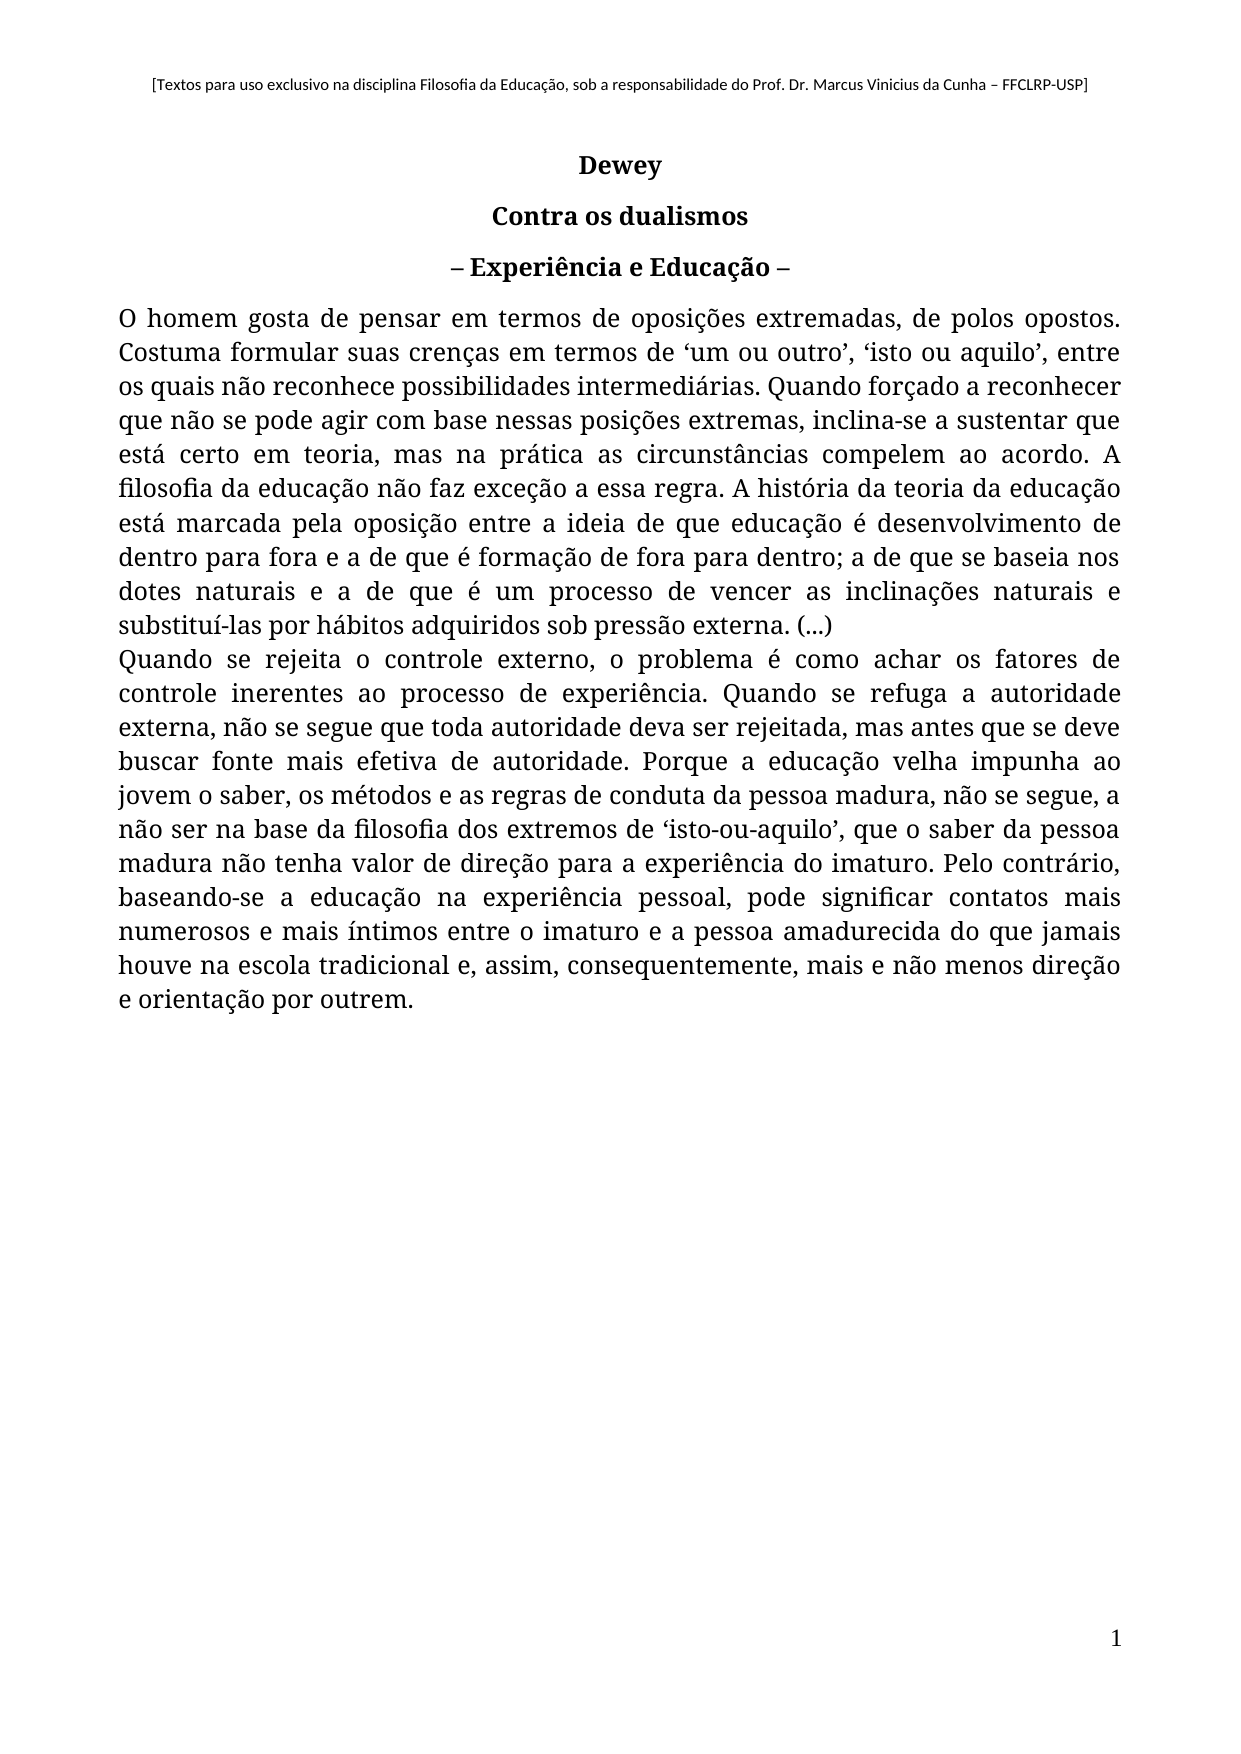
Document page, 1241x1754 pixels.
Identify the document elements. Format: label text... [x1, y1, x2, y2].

text Dewey [118, 148, 1122, 182]
text Contra os dualismos [118, 199, 1122, 233]
text O homem gosta de pensar em termos de oposições extremadas, de polos opostos. Costuma formular suas crenças em termos de ‘um ou outro’, ‘isto ou aquilo’, entre os quais não reconhece possibilidades intermediárias. Quando forçado a reconhecer que não se pode agir com base nessas posições extremas, inclina-se a sustentar que está certo em teoria, mas na prática as circunstâncias compelem ao acordo. A filosofia da educação não faz exceção a essa regra. A história da teoria da educação está marcada pela oposição entre a ideia de que educação é desenvolvimento de dentro para fora e a de que é formação de fora para dentro; a de que se baseia nos dotes naturais e a de que é um processo de vencer as inclinações naturais e substituí-las por hábitos adquiridos sob pressão externa. (...) [118, 301, 1122, 641]
text Quando se rejeita o controle externo, o problema é como achar os fatores de controle inerentes ao processo de experiência. Quando se refuga a autoridade externa, não se segue que toda autoridade deva ser rejeitada, mas antes que se deve buscar fonte mais efetiva de autoridade. Porque a educação velha impunha ao jovem o saber, os métodos e as regras de conduta da pessoa madura, não se segue, a não ser na base da filosofia dos extremos de ‘isto-ou-aquilo’, que o saber da pessoa madura não tenha valor de direção para a experiência do imaturo. Pelo contrário, baseando-se a educação na experiência pessoal, pode significar contatos mais numerosos e mais íntimos entre o imaturo e a pessoa amadurecida do que jamais houve na escola tradicional e, assim, consequentemente, mais e não menos direção e orientação por outrem. [118, 641, 1122, 1016]
text – Experiência e Educação – [118, 250, 1122, 284]
